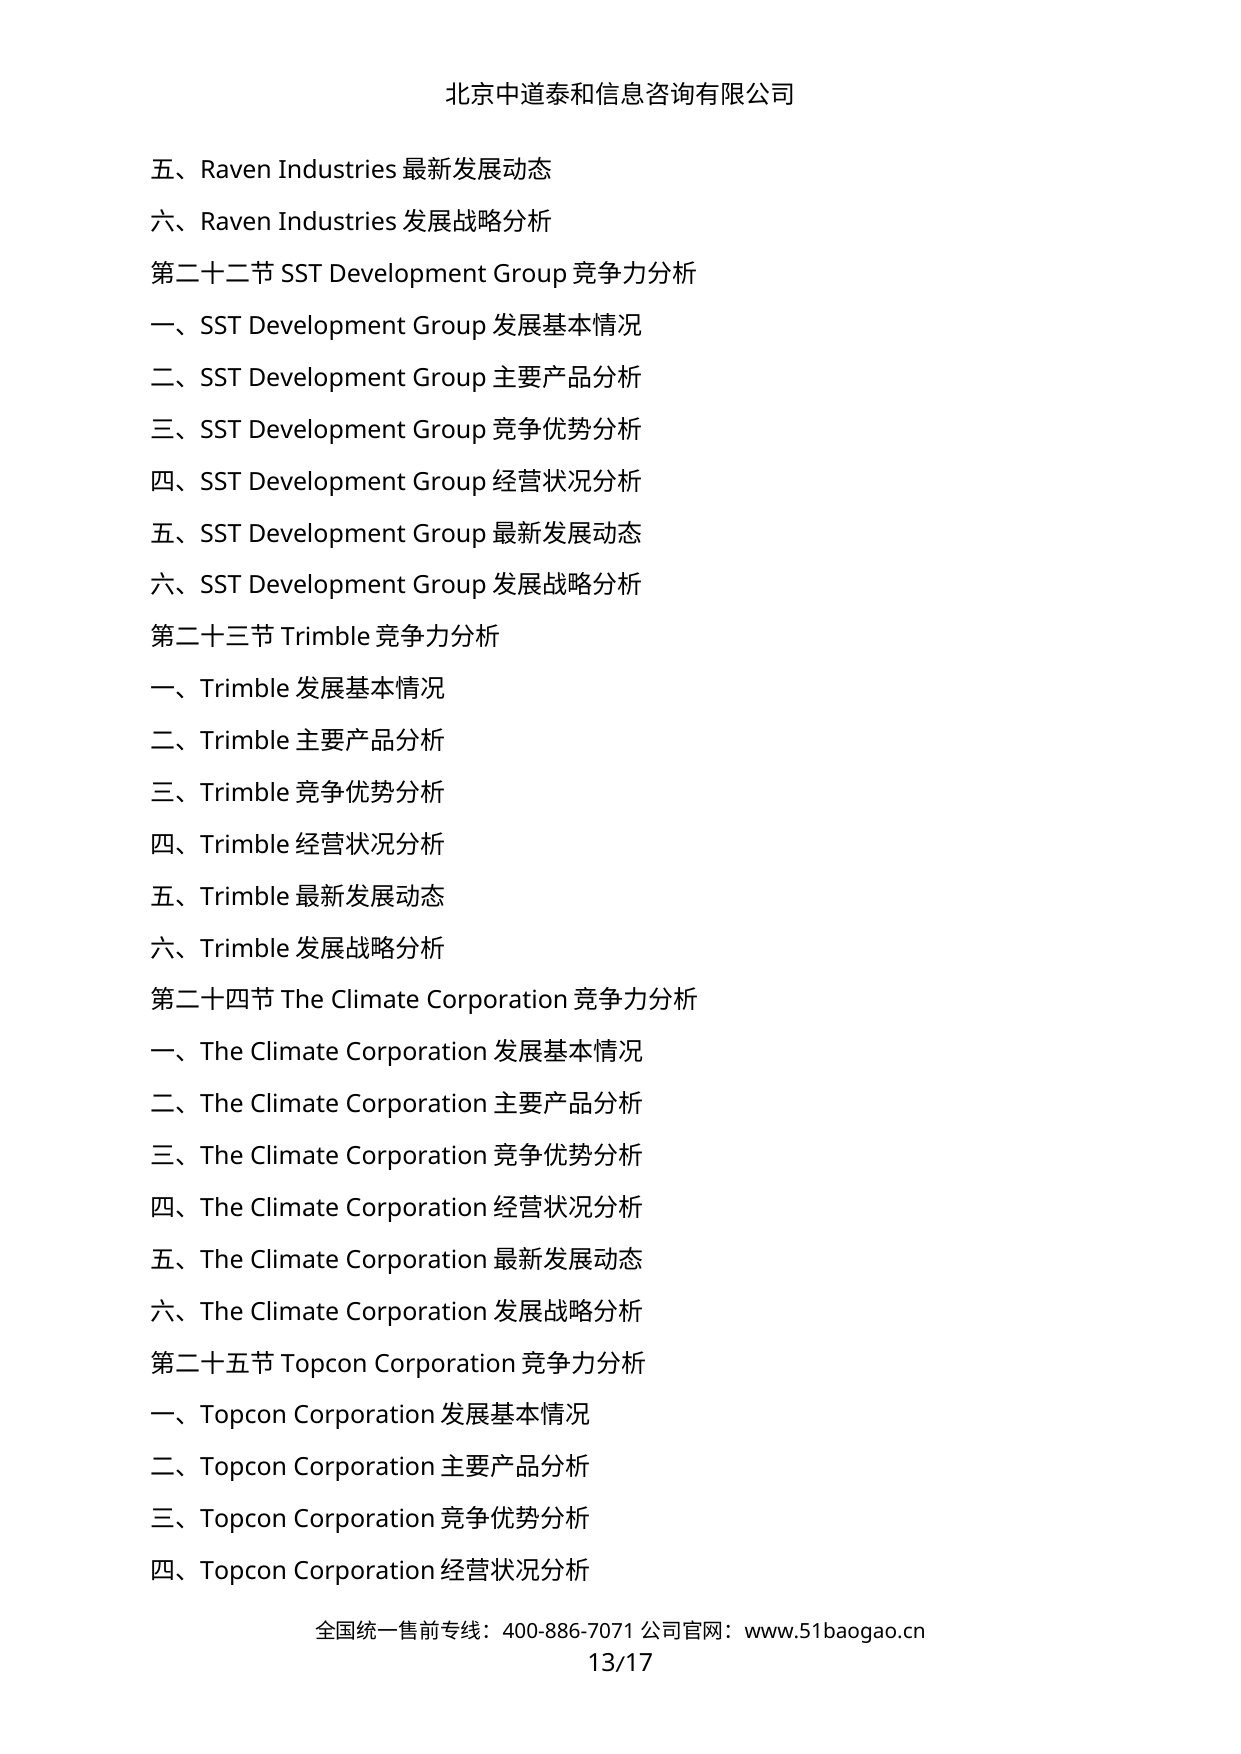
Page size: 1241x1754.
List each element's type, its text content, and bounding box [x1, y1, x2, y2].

text 六、Trimble发展战略分析 [150, 928, 1090, 964]
text 五、SST Development Group最新发展动态 [150, 513, 1090, 549]
text 第二十五节 Topcon Corporation竞争力分析 [150, 1343, 1090, 1379]
text 四、Topcon Corporation经营状况分析 [150, 1551, 1090, 1587]
text 四、The Climate Corporation经营状况分析 [150, 1187, 1090, 1224]
text 第二十二节 SST Development Group竞争力分析 [150, 254, 1090, 290]
text 二、Topcon Corporation主要产品分析 [150, 1447, 1090, 1483]
text 一、Trimble发展基本情况 [150, 669, 1090, 705]
text 六、Raven Industries发展战略分析 [150, 202, 1090, 238]
text 一、SST Development Group发展基本情况 [150, 306, 1090, 342]
text 第二十四节 The Climate Corporation竞争力分析 [150, 980, 1090, 1016]
text 五、Raven Industries最新发展动态 [150, 150, 1090, 186]
text 第二十三节 Trimble竞争力分析 [150, 617, 1090, 653]
text 三、Topcon Corporation竞争优势分析 [150, 1499, 1090, 1535]
text 五、Trimble最新发展动态 [150, 876, 1090, 912]
text 三、Trimble竞争优势分析 [150, 772, 1090, 809]
text 六、The Climate Corporation发展战略分析 [150, 1291, 1090, 1327]
text 三、SST Development Group竞争优势分析 [150, 409, 1090, 446]
text 二、SST Development Group主要产品分析 [150, 357, 1090, 394]
text 一、Topcon Corporation发展基本情况 [150, 1395, 1090, 1431]
text 四、SST Development Group经营状况分析 [150, 461, 1090, 497]
text 二、Trimble主要产品分析 [150, 721, 1090, 757]
text 一、The Climate Corporation发展基本情况 [150, 1032, 1090, 1068]
text 二、The Climate Corporation主要产品分析 [150, 1084, 1090, 1120]
text 四、Trimble经营状况分析 [150, 824, 1090, 861]
text 五、The Climate Corporation最新发展动态 [150, 1239, 1090, 1276]
text 六、SST Development Group发展战略分析 [150, 565, 1090, 601]
text 三、The Climate Corporation竞争优势分析 [150, 1136, 1090, 1172]
